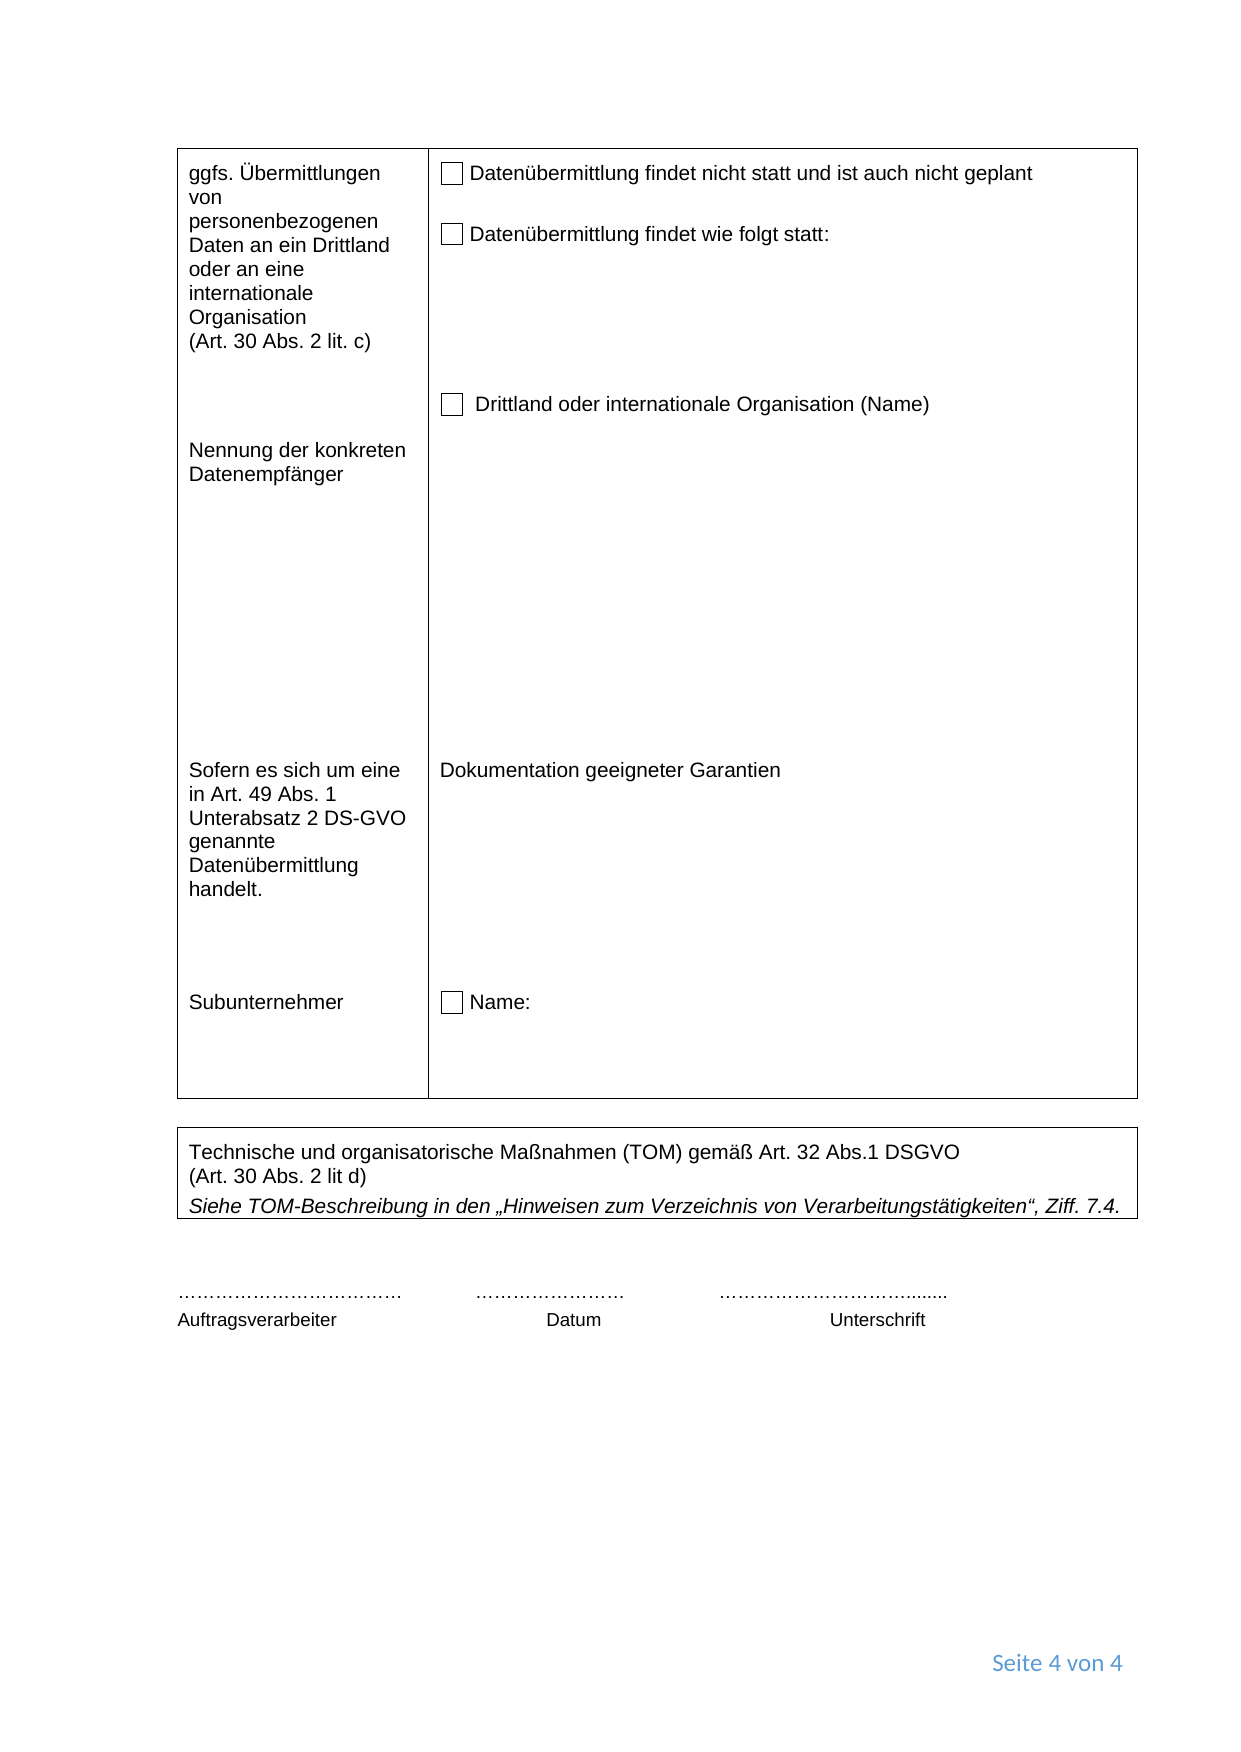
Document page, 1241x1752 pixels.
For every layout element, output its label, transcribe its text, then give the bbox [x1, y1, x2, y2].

table_header Technische und organisatorische Maßnahmen (TOM) gemäß Art. 32 Abs.1 DSGVO (Art. 30 Abs. 2 lit d) Siehe TOM-Beschreibung in den „Hinweisen zum Verzeichnis von Verarbeitungstätigkeiten“, Ziff. 7.4. [178, 1128, 1137, 1218]
table_header Datenübermittlung findet nicht statt und ist auch nicht geplant Datenübermittlung findet wie folgt statt: Drittland oder internationale Organisation (Name) [429, 149, 1137, 745]
text Auftragsverarbeiter Datum Unterschrift [177, 1309, 1123, 1331]
text ……………………………… …………………… …………………………........ [177, 1281, 1123, 1303]
table_cell Name: [429, 978, 1137, 1098]
table_header ggfs. Übermittlungen von personenbezogenen Daten an ein Drittland oder an eine internationale Organisation (Art. 30 Abs. 2 lit. c) Nennung der konkreten Datenempfänger [178, 149, 428, 745]
table_cell Dokumentation geeigneter Garantien [429, 745, 1137, 978]
table_cell Sofern es sich um eine in Art. 49 Abs. 1 Unterabsatz 2 DS-GVO genannte Datenübermittlung handelt. [178, 745, 428, 978]
table_cell Subunternehmer [178, 978, 428, 1098]
